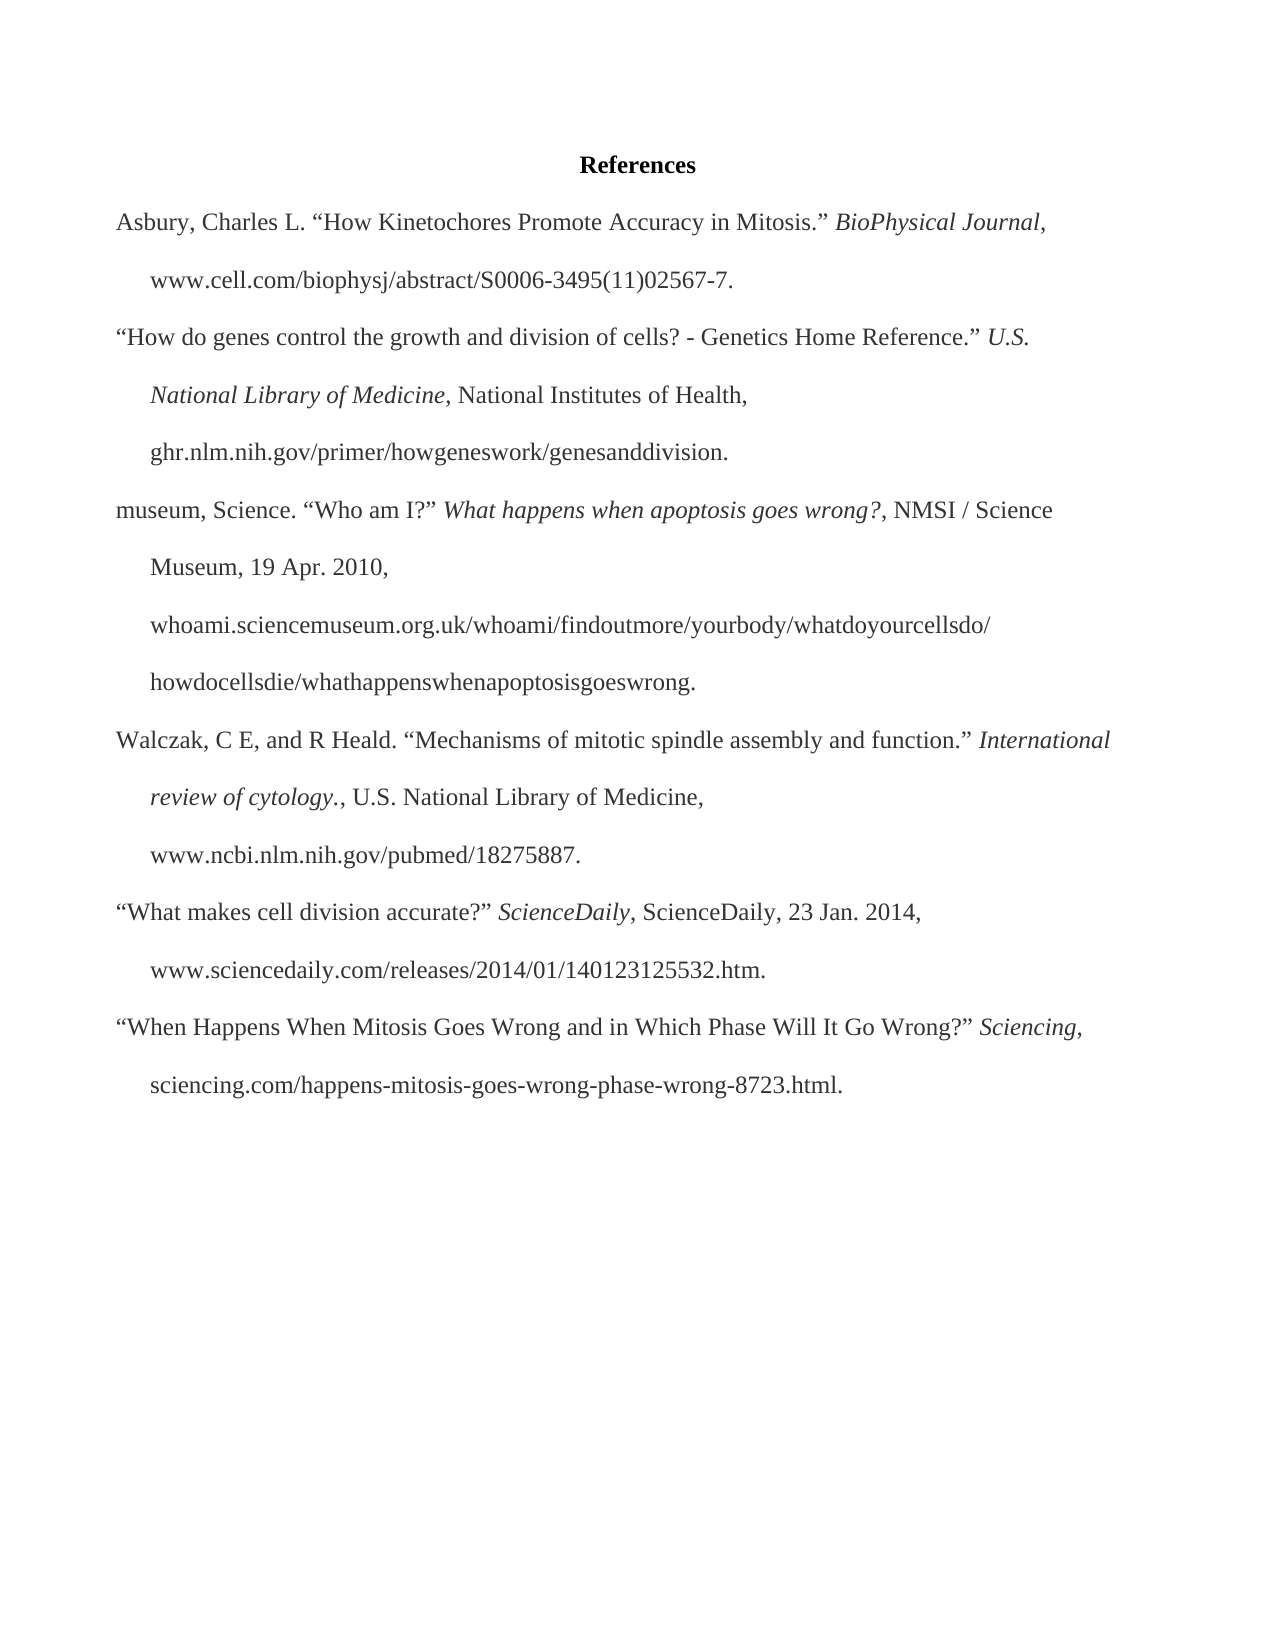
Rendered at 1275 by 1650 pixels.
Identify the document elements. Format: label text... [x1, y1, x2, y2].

text “When Happens When Mitosis Goes Wrong and in Which Phase Will It Go Wrong?” Sciencing, sciencing.com/happens-mitosis-goes-wrong-phase-wrong-8723.html. [116, 1012, 1125, 1099]
text museum, Science. “Who am I?” What happens when apoptosis goes wrong?, NMSI / Science Museum, 19 Apr. 2010, whoami.sciencemuseum.org.uk/whoami/findoutmore/yourbody/whatdoyourcellsdo/howdocellsdie/whathappenswhenapoptosisgoeswrong. [116, 495, 1125, 696]
text Walczak, C E, and R Heald. “Mechanisms of mitotic spindle assembly and function.” International review of cytology., U.S. National Library of Medicine, www.ncbi.nlm.nih.gov/pubmed/18275887. [116, 725, 1125, 869]
text “What makes cell division accurate?” ScienceDaily, ScienceDaily, 23 Jan. 2014, www.sciencedaily.com/releases/2014/01/140123125532.htm. [116, 897, 1125, 984]
text “How do genes control the growth and division of cells? - Genetics Home Reference.” U.S. National Library of Medicine, National Institutes of Health, ghr.nlm.nih.gov/primer/howgeneswork/genesanddivision. [116, 322, 1125, 466]
text References [150, 150, 1125, 179]
text Asbury, Charles L. “How Kinetochores Promote Accuracy in Mitosis.” BioPhysical Journal, www.cell.com/biophysj/abstract/S0006-3495(11)02567-7. [116, 207, 1125, 294]
